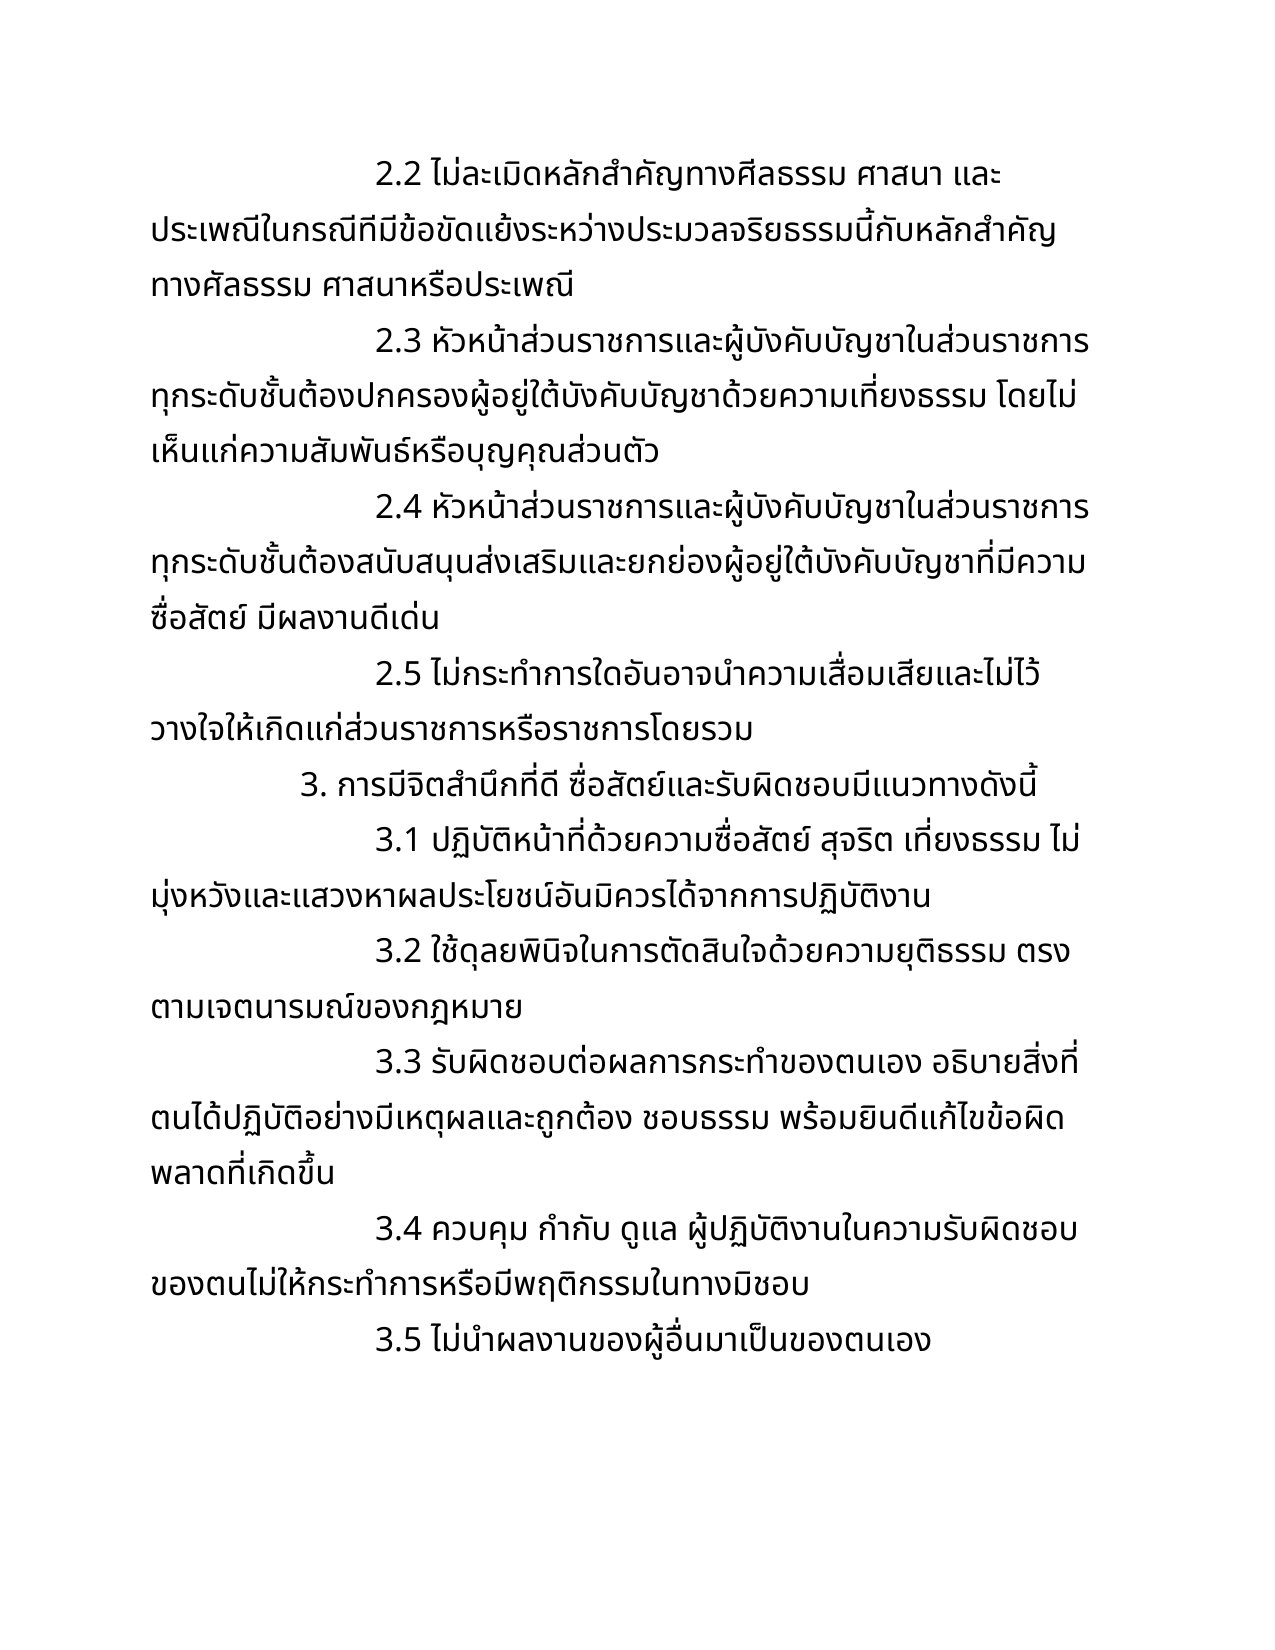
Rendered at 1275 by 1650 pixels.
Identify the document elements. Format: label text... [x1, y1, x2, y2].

text 3.3 รับผิดชอบต่อผลการกระทำของตนเอง อธิบายสิ่งที่ตนได้ปฏิบัติอย่างมีเหตุผลและถูกต้อง ชอบธรรม พร้อมยินดีแก้ไขข้อผิดพลาดที่เกิดขึ้น [150, 1038, 1107, 1199]
text 2.4 หัวหน้าส่วนราชการและผู้บังคับบัญชาในส่วนราชการทุกระดับชั้นต้องสนับสนุนส่งเสริมและยกย่องผู้อยู่ใต้บังคับบัญชาที่มีความซื่อสัตย์ มีผลงานดีเด่น [150, 483, 1107, 644]
text 3.4 ควบคุม กำกับ ดูแล ผู้ปฏิบัติงานในความรับผิดชอบของตนไม่ให้กระทำการหรือมีพฤติกรรมในทางมิชอบ [150, 1204, 1107, 1311]
text 3. การมีจิตสำนึกที่ดี ซื่อสัตย์และรับผิดชอบมีแนวทางดังนี้ [225, 760, 1107, 811]
text 3.2 ใช้ดุลยพินิจในการตัดสินใจด้วยความยุติธรรม ตรงตามเจตนารมณ์ของกฎหมาย [150, 927, 1107, 1033]
text 2.5 ไม่กระทำการใดอันอาจนำความเสื่อมเสียและไม่ไว้วางใจให้เกิดแก่ส่วนราชการหรือราชการโดยรวม [150, 649, 1107, 755]
text 3.5 ไม่นำผลงานของผู้อื่นมาเป็นของตนเอง [150, 1316, 1107, 1366]
text 2.2 ไม่ละเมิดหลักสำคัญทางศีลธรรม ศาสนา และประเพณีในกรณีทีมีข้อขัดแย้งระหว่างประมวลจริยธรรมนี้กับหลักสำคัญทางศัลธรรม ศาสนาหรือประเพณี [150, 150, 1107, 311]
text 3.1 ปฏิบัติหน้าที่ด้วยความซื่อสัตย์ สุจริต เที่ยงธรรม ไม่มุ่งหวังและแสวงหาผลประโยชน์อันมิควรได้จากการปฏิบัติงาน [150, 816, 1107, 922]
text 2.3 หัวหน้าส่วนราชการและผู้บังคับบัญชาในส่วนราชการทุกระดับชั้นต้องปกครองผู้อยู่ใต้บังคับบัญชาด้วยความเที่ยงธรรม โดยไม่เห็นแก่ความสัมพันธ์หรือบุญคุณส่วนตัว [150, 316, 1107, 478]
